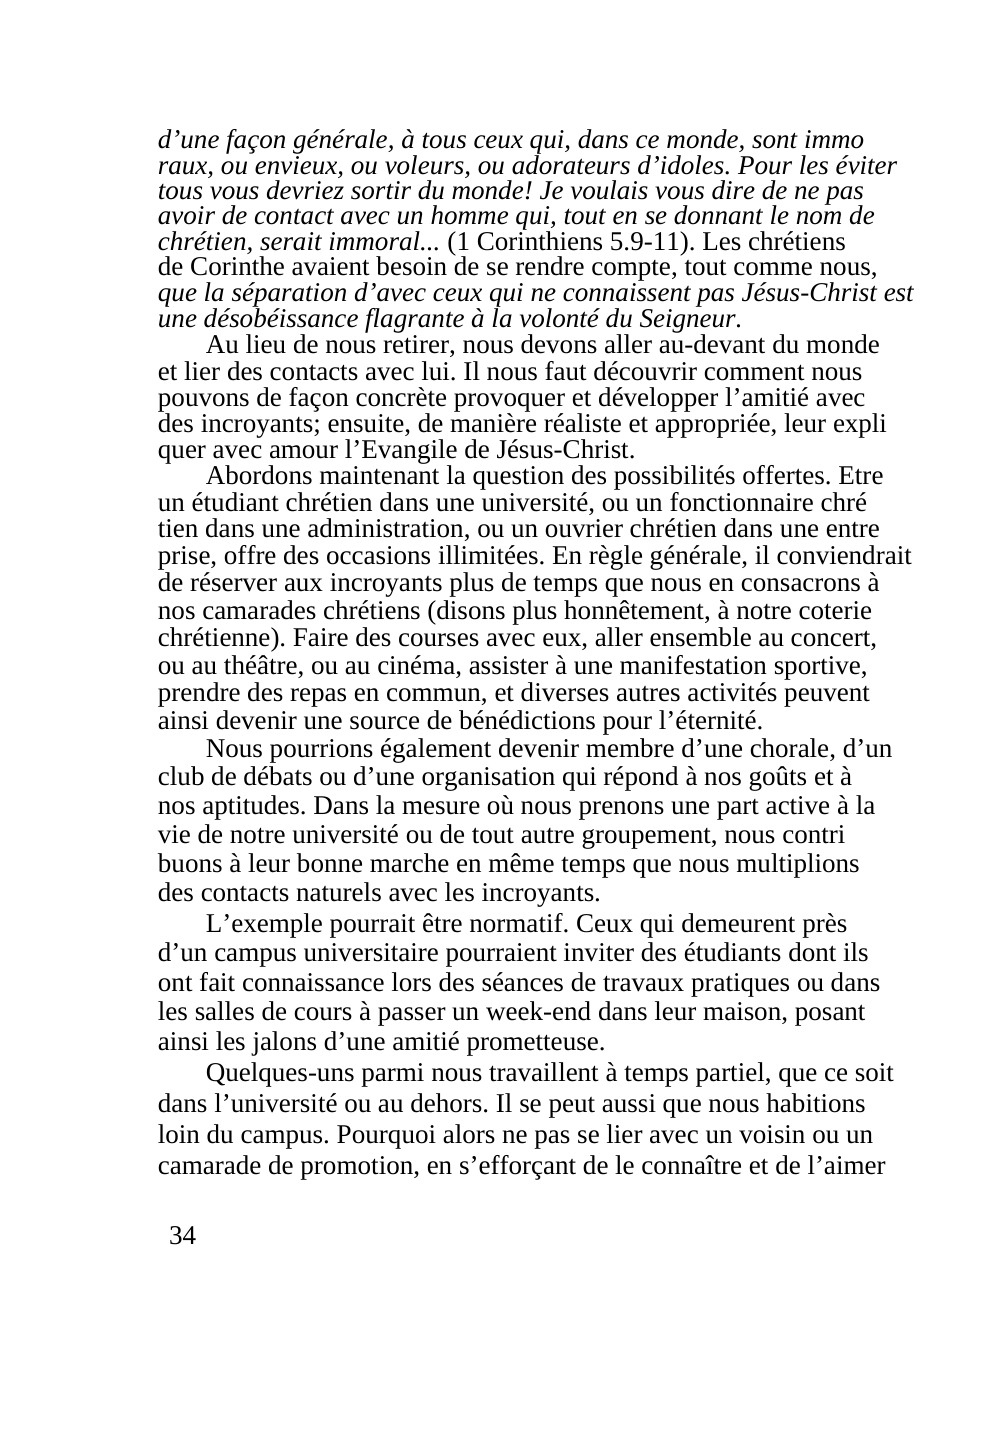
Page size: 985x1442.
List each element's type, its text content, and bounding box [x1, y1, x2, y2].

text des contacts naturels avec les incroyants. [158, 878, 944, 907]
text ou au théâtre, ou au cinéma, assister à une manifestation sportive, [158, 652, 944, 680]
text de Corinthe avaient besoin de se rendre compte, tout comme nous, [158, 255, 944, 281]
text prise, offre des occasions illimitées. En règle générale, il conviendrait [158, 543, 944, 570]
text buons à leur bonne marche en même temps que nous multiplions [158, 849, 944, 878]
text Au lieu de nous retirer, nous devons aller au-devant du monde [158, 332, 944, 358]
text Quelques-uns parmi nous travaillent à temps partiel, que ce soit [158, 1056, 944, 1087]
text d’un campus universitaire pourraient inviter des étudiants dont ils [158, 938, 944, 967]
text une désobéissance flagrante à la volonté du Seigneur. [158, 306, 944, 332]
text raux, ou envieux, ou voleurs, ou adorateurs d’idoles. Pour les éviter [158, 154, 944, 179]
text L’exemple pourrait être normatif. Ceux qui demeurent près [158, 907, 944, 938]
text tous vous devriez sortir du monde! Je voulais vous dire de ne pas [158, 179, 944, 205]
text avoir de contact avec un homme qui, tout en se donnant le nom de [158, 205, 944, 229]
text dans l’université ou au dehors. Il se peut aussi que nous habitions [158, 1087, 944, 1118]
text chrétienne). Faire des courses avec eux, aller ensemble au concert, [158, 625, 944, 652]
text ainsi les jalons d’une amitié prometteuse. [158, 1027, 944, 1056]
text vie de notre université ou de tout autre groupement, nous contri [158, 820, 944, 849]
text d’une façon générale, à tous ceux qui, dans ce monde, sont immo [158, 123, 944, 154]
text club de débats ou d’une organisation qui répond à nos goûts et à [158, 763, 944, 791]
text les salles de cours à passer un week-end dans leur maison, posant [158, 997, 944, 1027]
text Abordons maintenant la question des possibilités offertes. Etre [158, 464, 944, 490]
text ainsi devenir une source de bénédictions pour l’éternité. [158, 707, 944, 735]
text camarade de promotion, en s’efforçant de le connaître et de l’aimer [158, 1149, 944, 1180]
text et lier des contacts avec lui. Il nous faut découvrir comment nous [158, 358, 944, 386]
text un étudiant chrétien dans une université, ou un fonctionnaire chré [158, 490, 944, 517]
text ont fait connaissance lors des séances de travaux pratiques ou dans [158, 967, 944, 997]
text Nous pourrions également devenir membre d’une chorale, d’un [158, 735, 944, 763]
text que la séparation d’avec ceux qui ne connaissent pas Jésus-Christ est [158, 281, 944, 306]
text loin du campus. Pourquoi alors ne pas se lier avec un voisin ou un [158, 1118, 944, 1149]
text des incroyants; ensuite, de manière réaliste et appropriée, leur expli [158, 412, 944, 437]
text nos aptitudes. Dans la mesure où nous prenons une part active à la [158, 791, 944, 820]
text chrétien, serait immoral... (1 Corinthiens 5.9-11). Les chrétiens [158, 229, 944, 255]
text quer avec amour l’Evangile de Jésus-Christ. [158, 437, 944, 464]
text de réserver aux incroyants plus de temps que nous en consacrons à [158, 570, 944, 597]
text tien dans une administration, ou un ouvrier chrétien dans une entre [158, 517, 944, 543]
text pouvons de façon concrète provoquer et développer l’amitié avec [158, 386, 944, 412]
text 34 [169, 1219, 196, 1250]
text nos camarades chrétiens (disons plus honnêtement, à notre coterie [158, 597, 944, 625]
text prendre des repas en commun, et diverses autres activités peuvent [158, 680, 944, 707]
